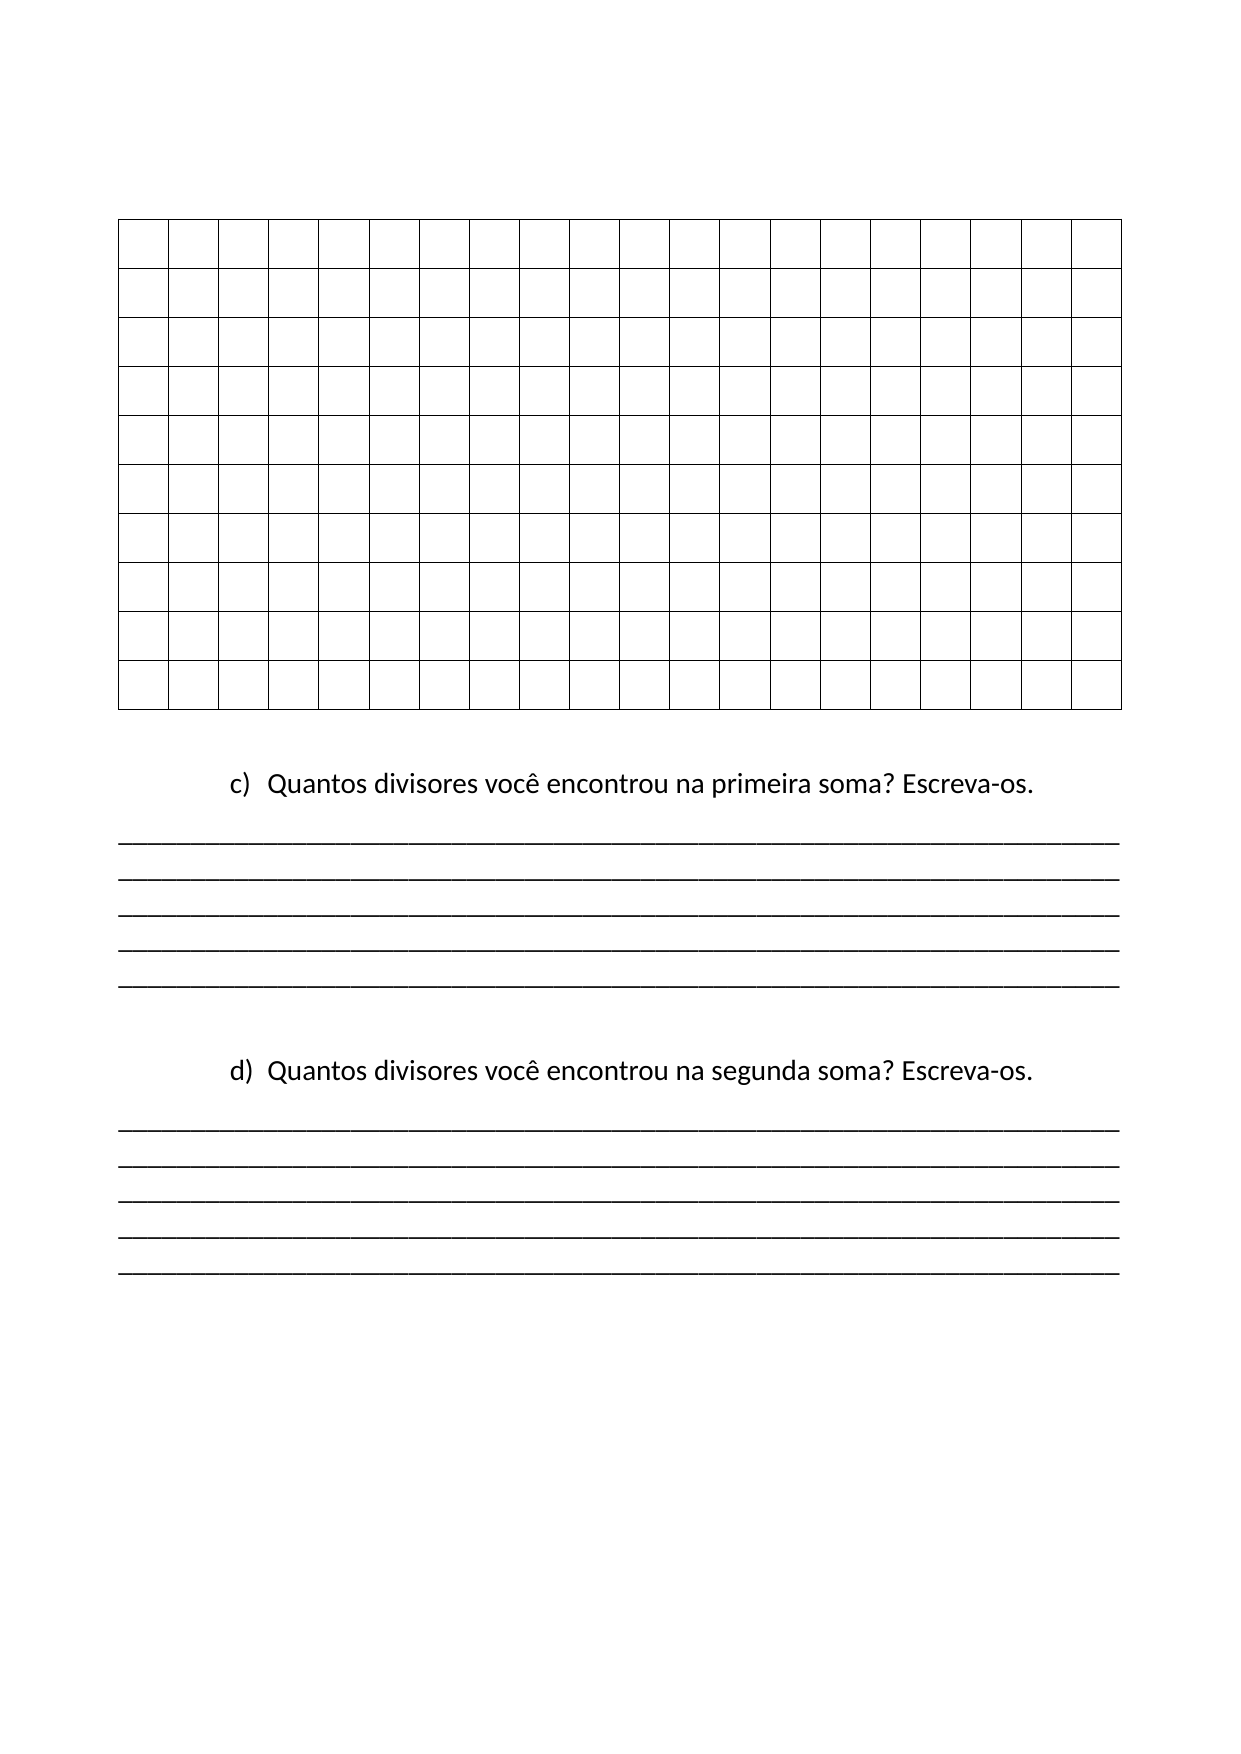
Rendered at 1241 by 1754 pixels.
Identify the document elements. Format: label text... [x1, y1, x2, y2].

table_cell [319, 563, 369, 611]
table_cell [620, 563, 669, 611]
table_cell [670, 514, 719, 562]
table_cell [269, 612, 318, 660]
table_cell [370, 563, 419, 611]
table_cell [570, 563, 619, 611]
table_cell [119, 220, 168, 268]
table_cell [771, 367, 820, 415]
table_cell [119, 465, 168, 513]
table_cell [470, 269, 519, 317]
table_cell [119, 514, 168, 562]
table_cell [771, 220, 820, 268]
table_cell [169, 661, 218, 709]
table_cell [470, 416, 519, 464]
table_cell [420, 514, 469, 562]
table_cell [319, 220, 369, 268]
table_cell [971, 269, 1021, 317]
table_cell [370, 416, 419, 464]
table_cell [1022, 318, 1071, 366]
table_cell [771, 612, 820, 660]
table_cell [319, 367, 369, 415]
table_cell [570, 661, 619, 709]
table_cell [771, 416, 820, 464]
table_cell [219, 514, 268, 562]
table_cell [921, 318, 970, 366]
table_cell [1072, 269, 1121, 317]
table_cell [821, 612, 870, 660]
table_cell [420, 416, 469, 464]
list Quantos divisores você encontrou na segunda soma? Escreva-os. [229, 1052, 1122, 1088]
table_cell [119, 367, 168, 415]
table_cell [1072, 661, 1121, 709]
table_cell [871, 514, 920, 562]
table_cell [370, 612, 419, 660]
table_cell [269, 416, 318, 464]
table_cell [520, 465, 569, 513]
table_cell [1072, 367, 1121, 415]
table_cell [720, 612, 770, 660]
table_cell [169, 220, 218, 268]
table_cell [620, 416, 669, 464]
table_cell [319, 416, 369, 464]
table_cell [520, 661, 569, 709]
table_cell [620, 612, 669, 660]
table_cell [620, 220, 669, 268]
table_cell [470, 514, 519, 562]
table_cell [971, 220, 1021, 268]
table_cell [620, 661, 669, 709]
table_cell [269, 269, 318, 317]
table_cell [620, 318, 669, 366]
table_cell [1072, 514, 1121, 562]
table_cell [771, 269, 820, 317]
table_cell [871, 269, 920, 317]
table_cell [921, 563, 970, 611]
table_cell [219, 318, 268, 366]
table_cell [119, 661, 168, 709]
table_cell [971, 416, 1021, 464]
table_cell [720, 514, 770, 562]
table_cell [720, 318, 770, 366]
table_cell [269, 465, 318, 513]
table_cell [370, 318, 419, 366]
table_cell [971, 367, 1021, 415]
table_cell [169, 612, 218, 660]
table_cell [470, 465, 519, 513]
table_cell [420, 220, 469, 268]
table_cell [269, 367, 318, 415]
table_cell [169, 318, 218, 366]
table_cell [520, 612, 569, 660]
table_cell [570, 612, 619, 660]
table_cell [1072, 318, 1121, 366]
table_cell [871, 465, 920, 513]
table_cell [219, 563, 268, 611]
table_cell [821, 514, 870, 562]
table_cell [871, 661, 920, 709]
table_cell [720, 416, 770, 464]
table_cell [1072, 563, 1121, 611]
table_cell [169, 269, 218, 317]
table_cell [620, 269, 669, 317]
table_cell [871, 318, 920, 366]
table_cell [971, 465, 1021, 513]
table_cell [570, 220, 619, 268]
table_cell [520, 416, 569, 464]
table_cell [370, 465, 419, 513]
table_cell [119, 269, 168, 317]
table_cell [1072, 416, 1121, 464]
table_cell [269, 661, 318, 709]
table_cell [971, 563, 1021, 611]
table_cell [670, 612, 719, 660]
table_cell [971, 612, 1021, 660]
table_cell [971, 514, 1021, 562]
table_cell [1022, 416, 1071, 464]
table_cell [1022, 220, 1071, 268]
table_cell [420, 612, 469, 660]
text _________________________________________________________________________________________________________________________________________________________________________________________________________________________________________________________________________________________________________________________________________________________ [118, 813, 1122, 992]
table_cell [921, 220, 970, 268]
table_cell [470, 563, 519, 611]
table_cell [319, 612, 369, 660]
table_cell [771, 465, 820, 513]
table_cell [921, 612, 970, 660]
table_cell [720, 367, 770, 415]
table_cell [119, 318, 168, 366]
table_cell [470, 220, 519, 268]
table_cell [219, 661, 268, 709]
table_cell [570, 367, 619, 415]
table_cell [470, 367, 519, 415]
table_cell [720, 269, 770, 317]
table_cell [1072, 220, 1121, 268]
table_cell [420, 661, 469, 709]
table_cell [269, 514, 318, 562]
table_cell [1022, 465, 1071, 513]
table_cell [771, 661, 820, 709]
table_cell [670, 465, 719, 513]
table_cell [871, 416, 920, 464]
table_cell [169, 367, 218, 415]
table_cell [219, 416, 268, 464]
table_cell [269, 563, 318, 611]
table_cell [319, 318, 369, 366]
table_cell [670, 318, 719, 366]
text _________________________________________________________________________________________________________________________________________________________________________________________________________________________________________________________________________________________________________________________________________________________ [118, 1100, 1122, 1278]
table_cell [821, 220, 870, 268]
table_cell [720, 465, 770, 513]
table_cell [169, 514, 218, 562]
table_cell [1022, 612, 1071, 660]
table_cell [1022, 661, 1071, 709]
table_cell [520, 514, 569, 562]
table_cell [821, 367, 870, 415]
table_cell [921, 416, 970, 464]
table_cell [269, 220, 318, 268]
table_cell [169, 563, 218, 611]
table_cell [420, 367, 469, 415]
table_cell [520, 220, 569, 268]
table_cell [420, 269, 469, 317]
table_cell [119, 416, 168, 464]
table_cell [169, 465, 218, 513]
table_cell [1022, 367, 1071, 415]
table_cell [219, 465, 268, 513]
table_cell [871, 367, 920, 415]
table_cell [670, 661, 719, 709]
table_cell [370, 661, 419, 709]
table_cell [921, 367, 970, 415]
table_cell [470, 612, 519, 660]
table_cell [821, 563, 870, 611]
table_cell [771, 318, 820, 366]
table_cell [219, 269, 268, 317]
table_cell [470, 318, 519, 366]
table_cell [921, 514, 970, 562]
table_cell [370, 269, 419, 317]
table_cell [921, 269, 970, 317]
table_cell [771, 514, 820, 562]
table_cell [871, 612, 920, 660]
table_cell [821, 465, 870, 513]
table_cell [1072, 612, 1121, 660]
table_cell [420, 318, 469, 366]
table_cell [319, 465, 369, 513]
table_cell [620, 465, 669, 513]
table_cell [319, 661, 369, 709]
table_cell [670, 563, 719, 611]
table_cell [720, 220, 770, 268]
table_cell [520, 269, 569, 317]
table_cell [1022, 269, 1071, 317]
table_cell [821, 318, 870, 366]
table_cell [269, 318, 318, 366]
table_cell [219, 220, 268, 268]
table_cell [620, 514, 669, 562]
table_cell [219, 367, 268, 415]
table_cell [370, 220, 419, 268]
table_cell [670, 416, 719, 464]
table_cell [670, 269, 719, 317]
table_cell [570, 514, 619, 562]
table_cell [670, 367, 719, 415]
table_cell [821, 661, 870, 709]
table_cell [971, 318, 1021, 366]
table_cell [921, 661, 970, 709]
table_cell [821, 416, 870, 464]
table_cell [871, 563, 920, 611]
table_cell [520, 563, 569, 611]
table_cell [520, 367, 569, 415]
table_cell [370, 514, 419, 562]
table_cell [420, 563, 469, 611]
table_cell [219, 612, 268, 660]
table_cell [670, 220, 719, 268]
table_cell [319, 514, 369, 562]
table_cell [620, 367, 669, 415]
table_cell [470, 661, 519, 709]
table_cell [971, 661, 1021, 709]
table_cell [520, 318, 569, 366]
table_cell [1072, 465, 1121, 513]
table_cell [420, 465, 469, 513]
list Quantos divisores você encontrou na primeira soma? Escreva-os. [229, 766, 1122, 801]
table_cell [771, 563, 820, 611]
table_cell [570, 318, 619, 366]
table_cell [1022, 514, 1071, 562]
table_cell [370, 367, 419, 415]
table_cell [119, 563, 168, 611]
table_cell [570, 416, 619, 464]
table_cell [720, 661, 770, 709]
table_cell [119, 612, 168, 660]
table_cell [570, 465, 619, 513]
table_cell [821, 269, 870, 317]
table_cell [319, 269, 369, 317]
table_cell [169, 416, 218, 464]
table_cell [1022, 563, 1071, 611]
table_cell [570, 269, 619, 317]
table_cell [871, 220, 920, 268]
table_cell [921, 465, 970, 513]
table_cell [720, 563, 770, 611]
